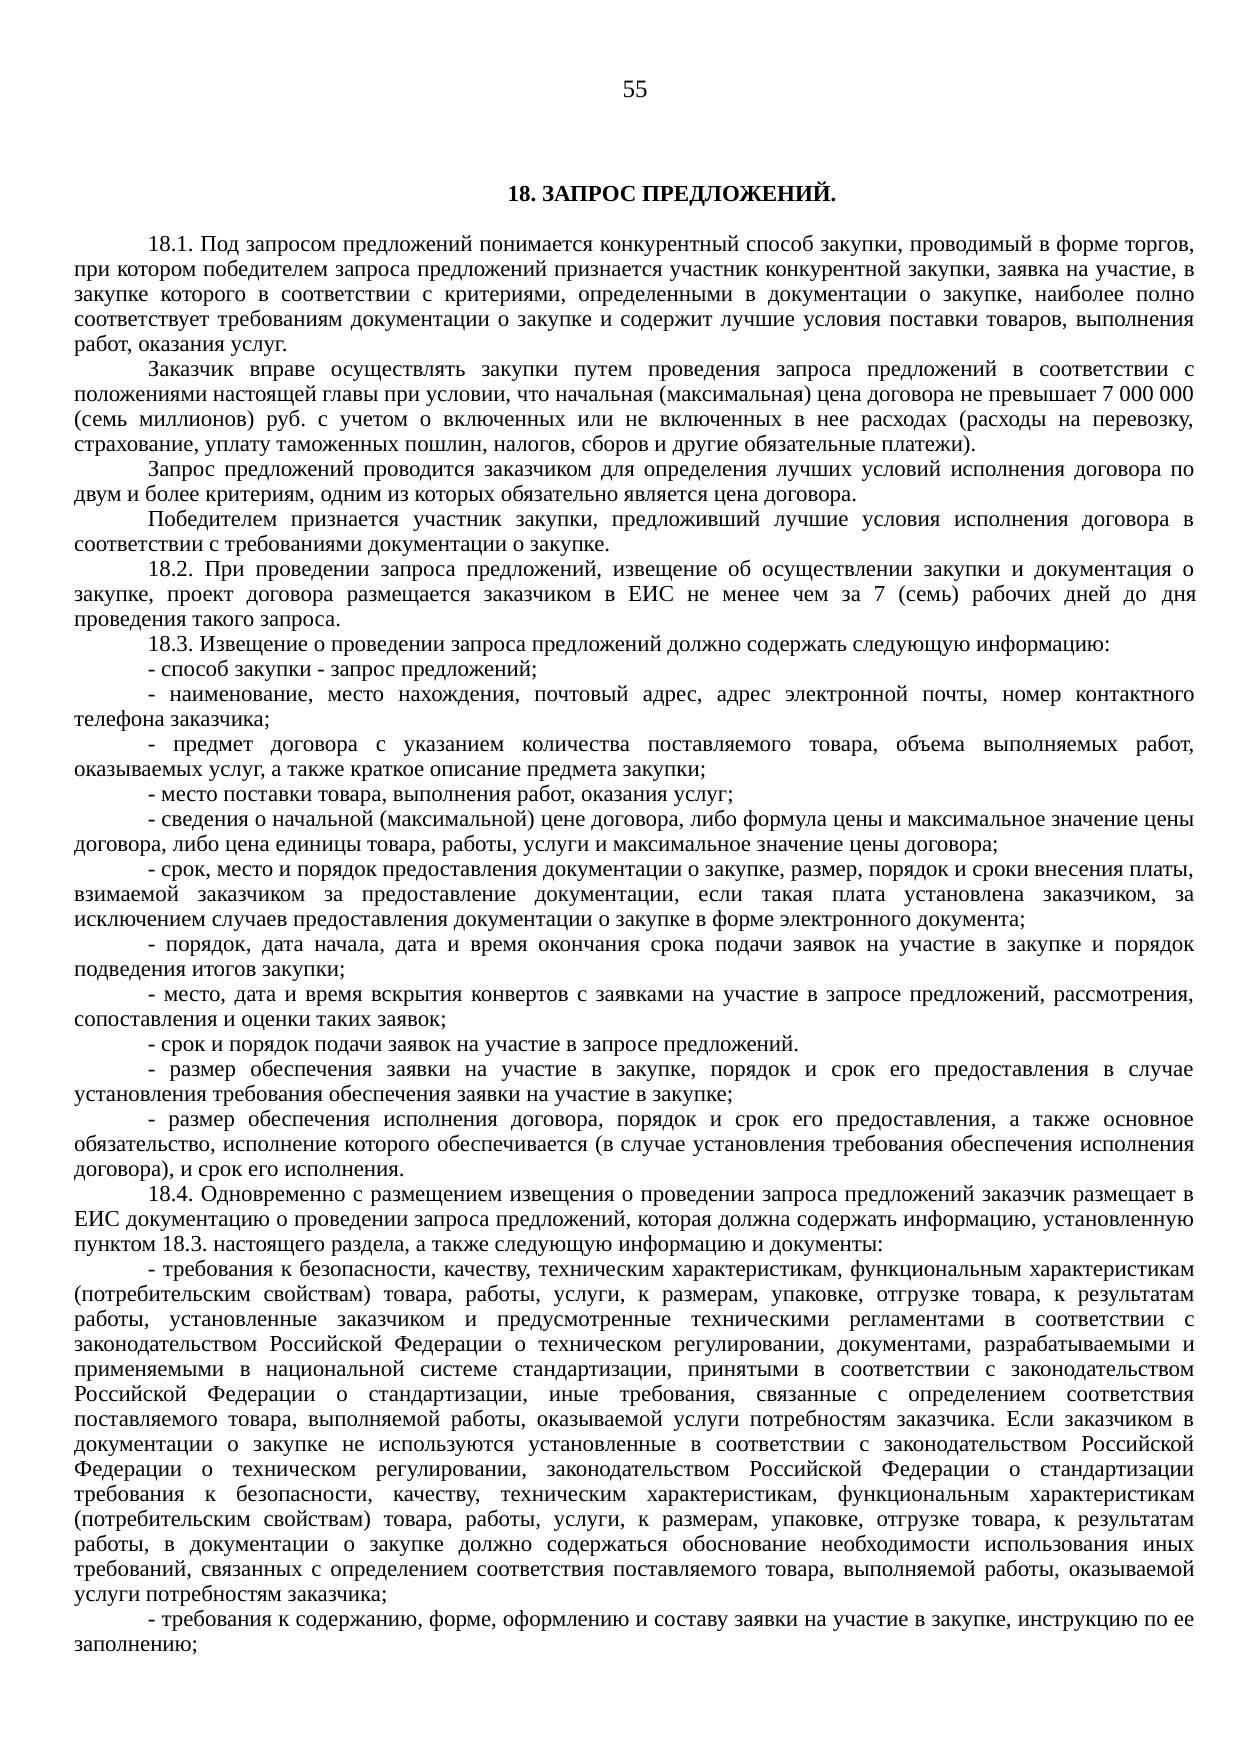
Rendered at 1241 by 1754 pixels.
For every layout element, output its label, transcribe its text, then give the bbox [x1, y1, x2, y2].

text 18.3. Извещение о проведении запроса предложений должно содержать следующую информацию: [74, 632, 1196, 657]
text - требования к содержанию, форме, оформлению и составу заявки на участие в закупке, инструкцию по ее заполнению; [74, 1607, 1196, 1657]
text - предмет договора с указанием количества поставляемого товара, объема выполняемых работ, оказываемых услуг, а также краткое описание предмета закупки; [74, 732, 1196, 782]
text 18.1. Под запросом предложений понимается конкурентный способ закупки, проводимый в форме торгов, при котором победителем запроса предложений признается участник конкурентной закупки, заявка на участие, в закупке которого в соответствии с критериями, определенными в документации о закупке, наиболее полно соответствует требованиям документации о закупке и содержит лучшие условия поставки товаров, выполнения работ, оказания услуг. [74, 232, 1196, 357]
text Запрос предложений проводится заказчиком для определения лучших условий исполнения договора по двум и более критериям, одним из которых обязательно является цена договора. [74, 457, 1196, 507]
text - требования к безопасности, качеству, техническим характеристикам, функциональным характеристикам (потребительским свойствам) товара, работы, услуги, к размерам, упаковке, отгрузке товара, к результатам работы, установленные заказчиком и предусмотренные техническими регламентами в соответствии с законодательством Российской Федерации о техническом регулировании, документами, разрабатываемыми и применяемыми в национальной системе стандартизации, принятыми в соответствии с законодательством Российской Федерации о стандартизации, иные требования, связанные с определением соответствия поставляемого товара, выполняемой работы, оказываемой услуги потребностям заказчика. Если заказчиком в документации о закупке не используются установленные в соответствии с законодательством Российской Федерации о техническом регулировании, законодательством Российской Федерации о стандартизации требования к безопасности, качеству, техническим характеристикам, функциональным характеристикам (потребительским свойствам) товара, работы, услуги, к размерам, упаковке, отгрузке товара, к результатам работы, в документации о закупке должно содержаться обоснование необходимости использования иных требований, связанных с определением соответствия поставляемого товара, выполняемой работы, оказываемой услуги потребностям заказчика; [74, 1257, 1196, 1607]
text - размер обеспечения заявки на участие в закупке, порядок и срок его предоставления в случае установления требования обеспечения заявки на участие в закупке; [74, 1057, 1196, 1107]
text Победителем признается участник закупки, предложивший лучшие условия исполнения договора в соответствии с требованиями документации о закупке. [74, 507, 1196, 557]
text - наименование, место нахождения, почтовый адрес, адрес электронной почты, номер контактного телефона заказчика; [74, 682, 1196, 732]
text - порядок, дата начала, дата и время окончания срока подачи заявок на участие в закупке и порядок подведения итогов закупки; [74, 932, 1196, 982]
text 18.4. Одновременно с размещением извещения о проведении запроса предложений заказчик размещает в ЕИС документацию о проведении запроса предложений, которая должна содержать информацию, установленную пунктом 18.3. настоящего раздела, а также следующую информацию и документы: [74, 1182, 1196, 1257]
text - способ закупки - запрос предложений; [74, 657, 1196, 682]
text - сведения о начальной (максимальной) цене договора, либо формула цены и максимальное значение цены договора, либо цена единицы товара, работы, услуги и максимальное значение цены договора; [74, 807, 1196, 857]
text - место поставки товара, выполнения работ, оказания услуг; [74, 782, 1196, 807]
text 18.2. При проведении запроса предложений, извещение об осуществлении закупки и документация о закупке, проект договора размещается заказчиком в ЕИС не менее чем за 7 (семь) рабочих дней до дня проведения такого запроса. [74, 557, 1196, 632]
text - срок и порядок подачи заявок на участие в запросе предложений. [74, 1032, 1196, 1057]
text Заказчик вправе осуществлять закупки путем проведения запроса предложений в соответствии с положениями настоящей главы при условии, что начальная (максимальная) цена договора не превышает 7 000 000 (семь миллионов) руб. с учетом о включенных или не включенных в нее расходах (расходы на перевозку, страхование, уплату таможенных пошлин, налогов, сборов и другие обязательные платежи). [74, 357, 1196, 457]
text - место, дата и время вскрытия конвертов с заявками на участие в запросе предложений, рассмотрения, сопоставления и оценки таких заявок; [74, 982, 1196, 1032]
subtitle 18. ЗАПРОС ПРЕДЛОЖЕНИЙ. [122, 181, 1148, 206]
text - размер обеспечения исполнения договора, порядок и срок его предоставления, а также основное обязательство, исполнение которого обеспечивается (в случае установления требования обеспечения исполнения договора), и срок его исполнения. [74, 1107, 1196, 1182]
text - срок, место и порядок предоставления документации о закупке, размер, порядок и сроки внесения платы, взимаемой заказчиком за предоставление документации, если такая плата установлена заказчиком, за исключением случаев предоставления документации о закупке в форме электронного документа; [74, 857, 1196, 932]
